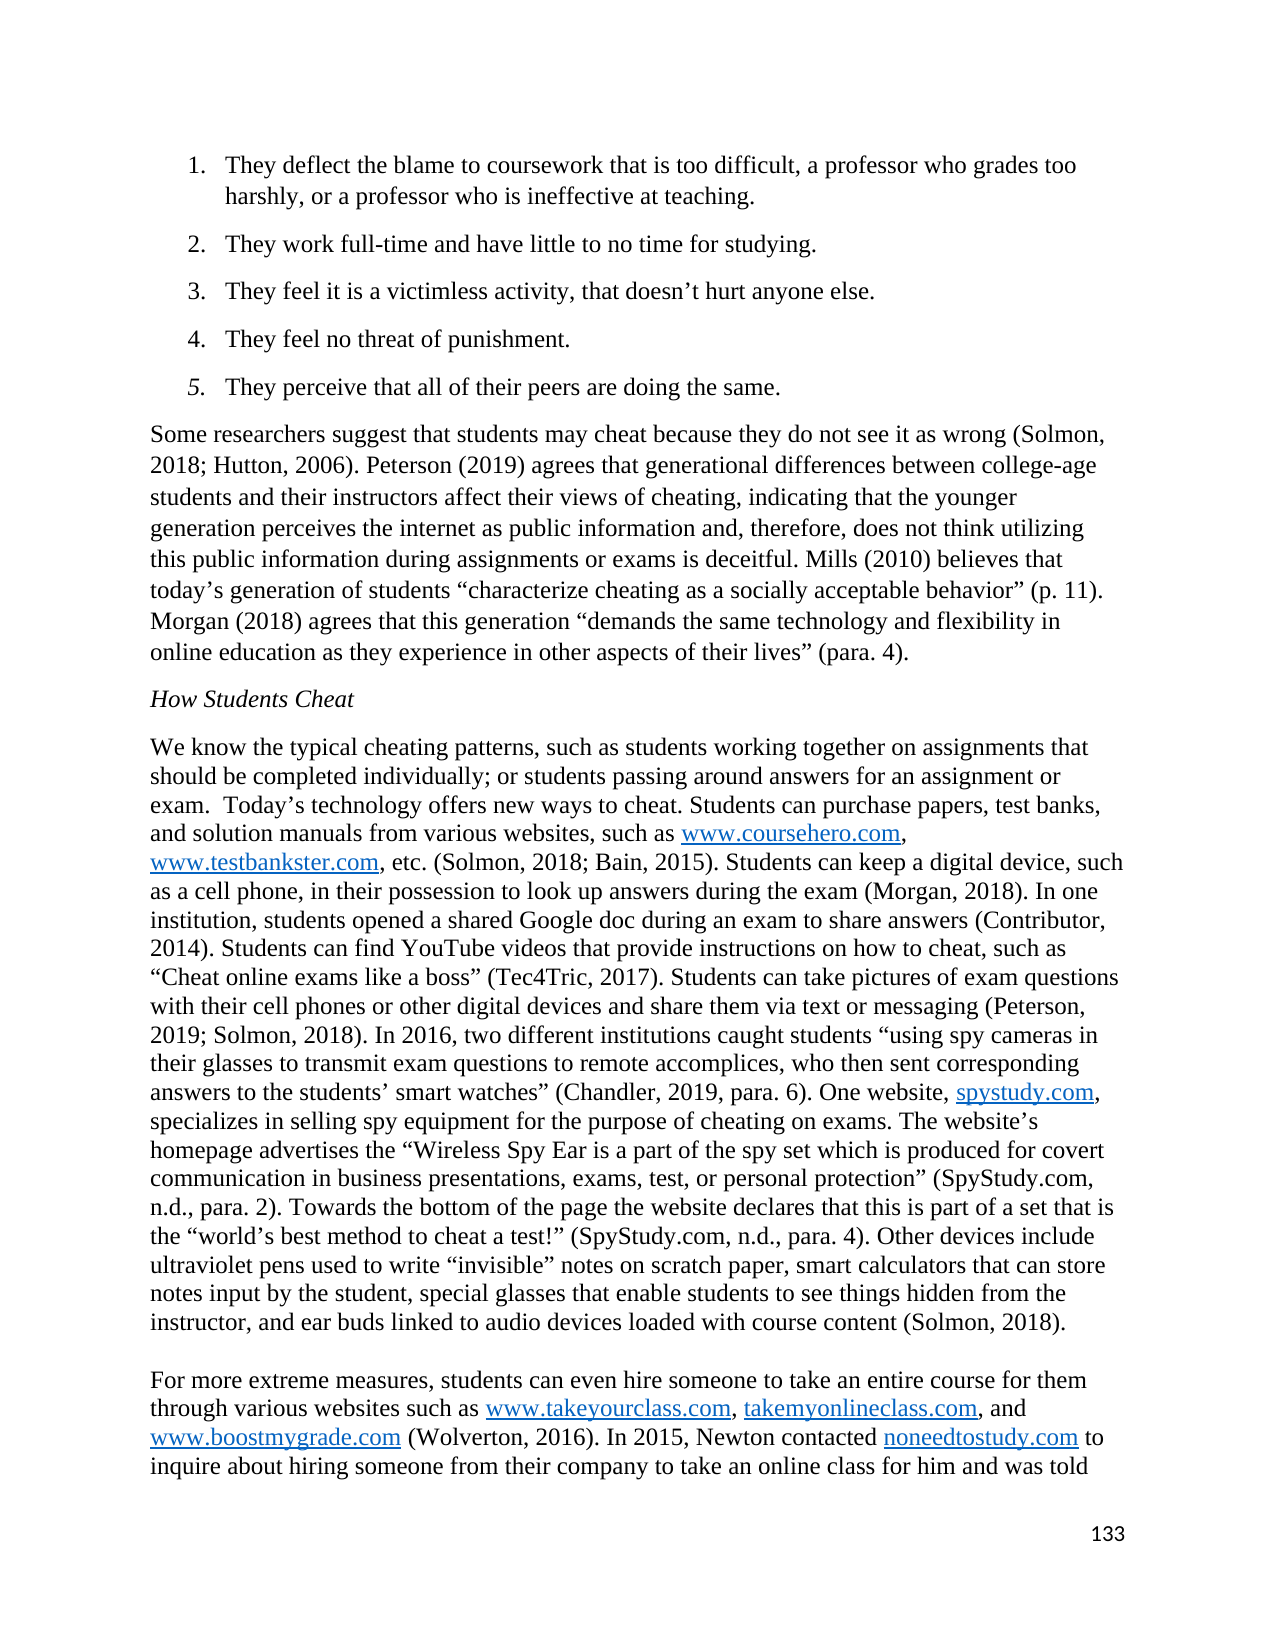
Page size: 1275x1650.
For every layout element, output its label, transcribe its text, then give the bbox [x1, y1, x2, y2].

text We know the typical cheating patterns, such as students working together on assignments that should be completed individually; or students passing around answers for an assignment or exam. Today’s technology offers new ways to cheat. Students can purchase papers, test banks, and solution manuals from various websites, such as www.coursehero.com, www.testbankster.com, etc. (Solmon, 2018; Bain, 2015). Students can keep a digital device, such as a cell phone, in their possession to look up answers during the exam (Morgan, 2018). In one institution, students opened a shared Google doc during an exam to share answers (Contributor, 2014). Students can find YouTube videos that provide instructions on how to cheat, such as “Cheat online exams like a boss” (Tec4Tric, 2017). Students can take pictures of exam questions with their cell phones or other digital devices and share them via text or messaging (Peterson, 2019; Solmon, 2018). In 2016, two different institutions caught students “using spy cameras in their glasses to transmit exam questions to remote accomplices, who then sent corresponding answers to the students’ smart watches” (Chandler, 2019, para. 6). One website, spystudy.com, specializes in selling spy equipment for the purpose of cheating on exams. The website’s homepage advertises the “Wireless Spy Ear is a part of the spy set which is produced for covert communication in business presentations, exams, test, or personal protection” (SpyStudy.com, n.d., para. 2). Towards the bottom of the page the website declares that this is part of a set that is the “world’s best method to cheat a test!” (SpyStudy.com, n.d., para. 4). Other devices include ultraviolet pens used to write “invisible” notes on scratch paper, smart calculators that can store notes input by the student, special glasses that enable students to see things hidden from the instructor, and ear buds linked to audio devices loaded with course content (Solmon, 2018). [150, 732, 1125, 1336]
subtitle How Students Cheat [150, 684, 1125, 713]
subtitle They feel it is a victimless activity, that doesn’t hurt anyone else. [187, 276, 1125, 305]
subtitle They work full-time and have little to no time for studying. [187, 229, 1125, 257]
subtitle They feel no threat of punishment. [187, 324, 1125, 353]
subtitle Some researchers suggest that students may cheat because they do not see it as wrong (Solmon, 2018; Hutton, 2006). Peterson (2019) agrees that generational differences between college-age students and their instructors affect their views of cheating, indicating that the younger generation perceives the internet as public information and, therefore, does not think utilizing this public information during assignments or exams is deceitful. Mills (2010) believes that today’s generation of students “characterize cheating as a socially acceptable behavior” (p. 11). Morgan (2018) agrees that this generation “demands the same technology and flexibility in online education as they experience in other aspects of their lives” (para. 4). [150, 419, 1125, 666]
subtitle They perceive that all of their peers are doing the same. [187, 372, 1125, 401]
subtitle They deflect the blame to coursework that is too difficult, a professor who grades too harshly, or a professor who is ineffective at teaching. [187, 150, 1125, 210]
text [150, 1365, 1125, 1480]
